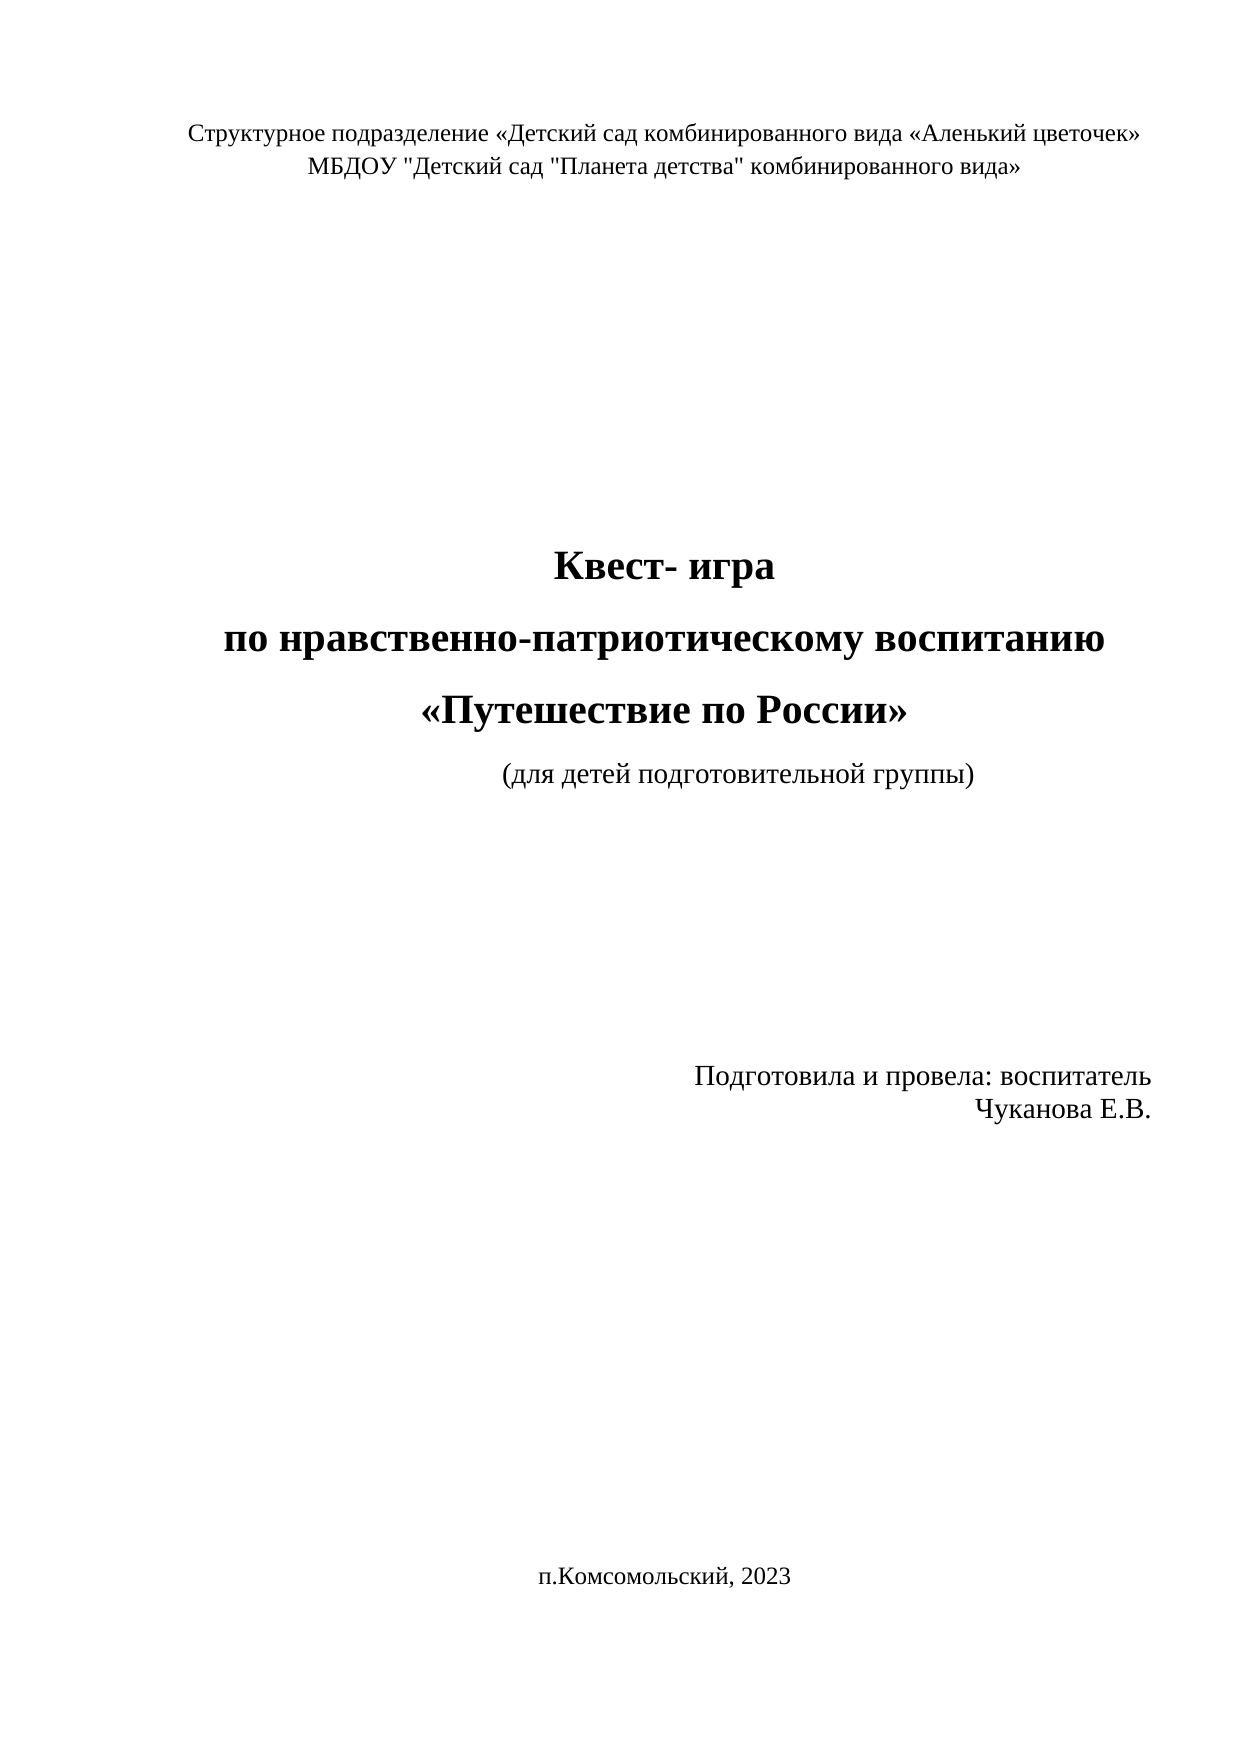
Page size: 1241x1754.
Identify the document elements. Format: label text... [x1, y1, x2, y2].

text (для детей подготовительной группы) [251, 756, 1152, 789]
text «Путешествие по России» [177, 684, 1152, 732]
text Подготовила и провела: воспитатель [251, 1058, 1152, 1091]
text Чуканова Е.В. [251, 1091, 1152, 1125]
text Структурное подразделение «Детский сад комбинированного вида «Аленький цветочек» МБДОУ "Детский сад "Планета детства" комбинированного вида» [177, 118, 1152, 180]
text по нравственно-патриотическому воспитанию [177, 612, 1152, 660]
text п.Комсомольский, 2023 [177, 1561, 1152, 1590]
text Квест- игра [177, 540, 1152, 588]
